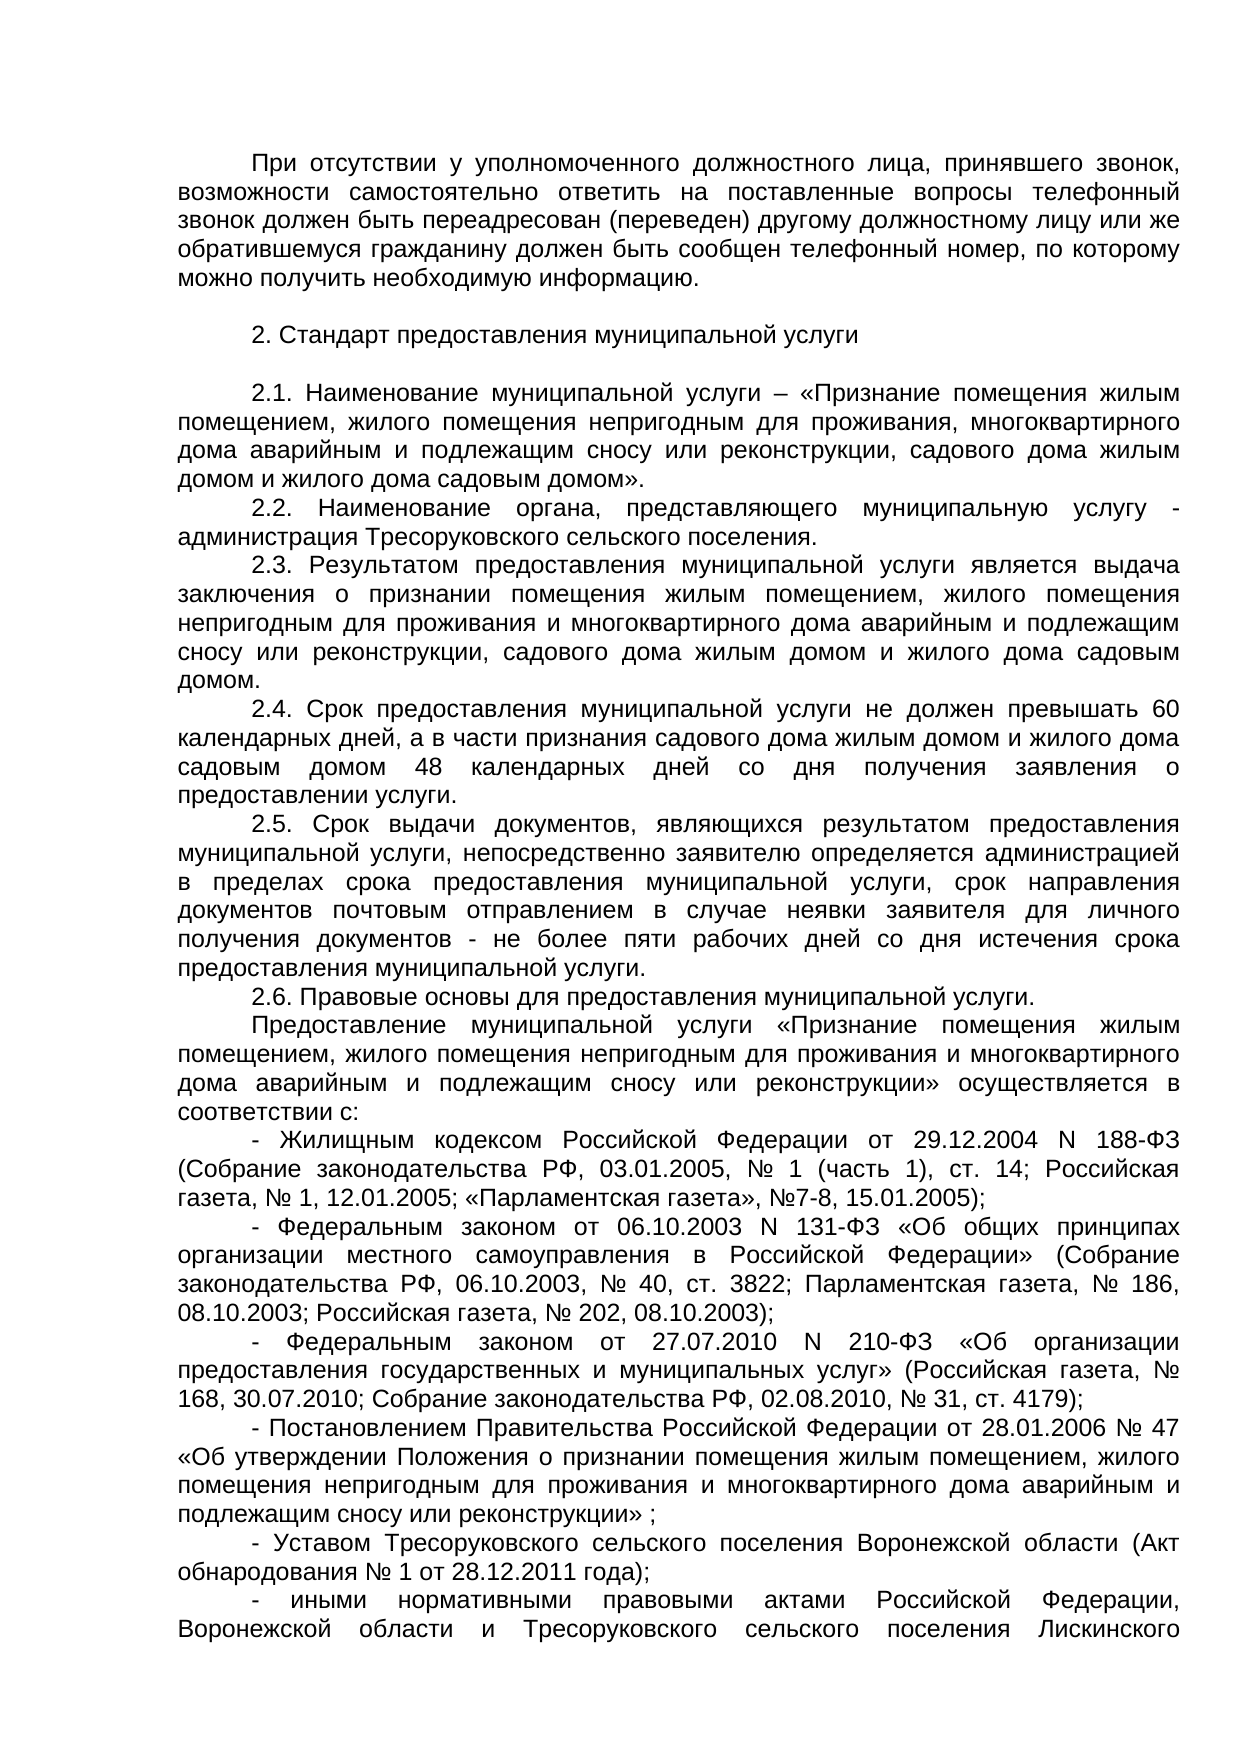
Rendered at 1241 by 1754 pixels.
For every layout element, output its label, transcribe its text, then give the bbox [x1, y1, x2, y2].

text 2.5. Срок выдачи документов, являющихся результатом предоставления муниципальной услуги, непосредственно заявителю определяется администрацией в пределах срока предоставления муниципальной услуги, срок направления документов почтовым отправлением в случае неявки заявителя для личного получения документов - не более пяти рабочих дней со дня истечения срока предоставления муниципальной услуги. [177, 809, 1181, 981]
text 2.2. Наименование органа, представляющего муниципальную услугу - администрация Тресоруковского сельского поселения. [177, 493, 1181, 550]
text 2. Стандарт предоставления муниципальной услуги [177, 320, 1181, 349]
text При отсутствии у уполномоченного должностного лица, принявшего звонок, возможности самостоятельно ответить на поставленные вопросы телефонный звонок должен быть переадресован (переведен) другому должностному лицу или же обратившемуся гражданину должен быть сообщен телефонный номер, по которому можно получить необходимую информацию. [177, 148, 1181, 291]
text Предоставление муниципальной услуги «Признание помещения жилым помещением, жилого помещения непригодным для проживания и многоквартирного дома аварийным и подлежащим сносу или реконструкции» осуществляется в соответствии с: [177, 1010, 1181, 1125]
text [177, 1585, 1181, 1643]
text 2.4. Срок предоставления муниципальной услуги не должен превышать 60 календарных дней, а в части признания садового дома жилым домом и жилого дома садовым домом 48 календарных дней со дня получения заявления о предоставлении услуги. [177, 694, 1181, 809]
text - Уставом Тресоруковского сельского поселения Воронежской области (Акт обнародования № 1 от 28.12.2011 года); [177, 1528, 1181, 1585]
text - Федеральным законом от 27.07.2010 N 210-ФЗ «Об организации предоставления государственных и муниципальных услуг» (Российская газета, № 168, 30.07.2010; Собрание законодательства РФ, 02.08.2010, № 31, ст. 4179); [177, 1326, 1181, 1413]
text 2.1. Наименование муниципальной услуги – «Признание помещения жилым помещением, жилого помещения непригодным для проживания, многоквартирного дома аварийным и подлежащим сносу или реконструкции, садового дома жилым домом и жилого дома садовым домом». [177, 378, 1181, 493]
text - Жилищным кодексом Российской Федерации от 29.12.2004 N 188-ФЗ (Собрание законодательства РФ, 03.01.2005, № 1 (часть 1), ст. 14; Российская газета, № 1, 12.01.2005; «Парламентская газета», №7-8, 15.01.2005); [177, 1125, 1181, 1211]
text 2.6. Правовые основы для предоставления муниципальной услуги. [177, 981, 1181, 1010]
text 2.3. Результатом предоставления муниципальной услуги является выдача заключения о признании помещения жилым помещением, жилого помещения непригодным для проживания и многоквартирного дома аварийным и подлежащим сносу или реконструкции, садового дома жилым домом и жилого дома садовым домом. [177, 550, 1181, 694]
text - Федеральным законом от 06.10.2003 N 131-ФЗ «Об общих принципах организации местного самоуправления в Российской Федерации» (Собрание законодательства РФ, 06.10.2003, № 40, ст. 3822; Парламентская газета, № 186, 08.10.2003; Российская газета, № 202, 08.10.2003); [177, 1211, 1181, 1326]
text - Постановлением Правительства Российской Федерации от 28.01.2006 № 47 «Об утверждении Положения о признании помещения жилым помещением, жилого помещения непригодным для проживания и многоквартирного дома аварийным и подлежащим сносу или реконструкции» ; [177, 1413, 1181, 1528]
